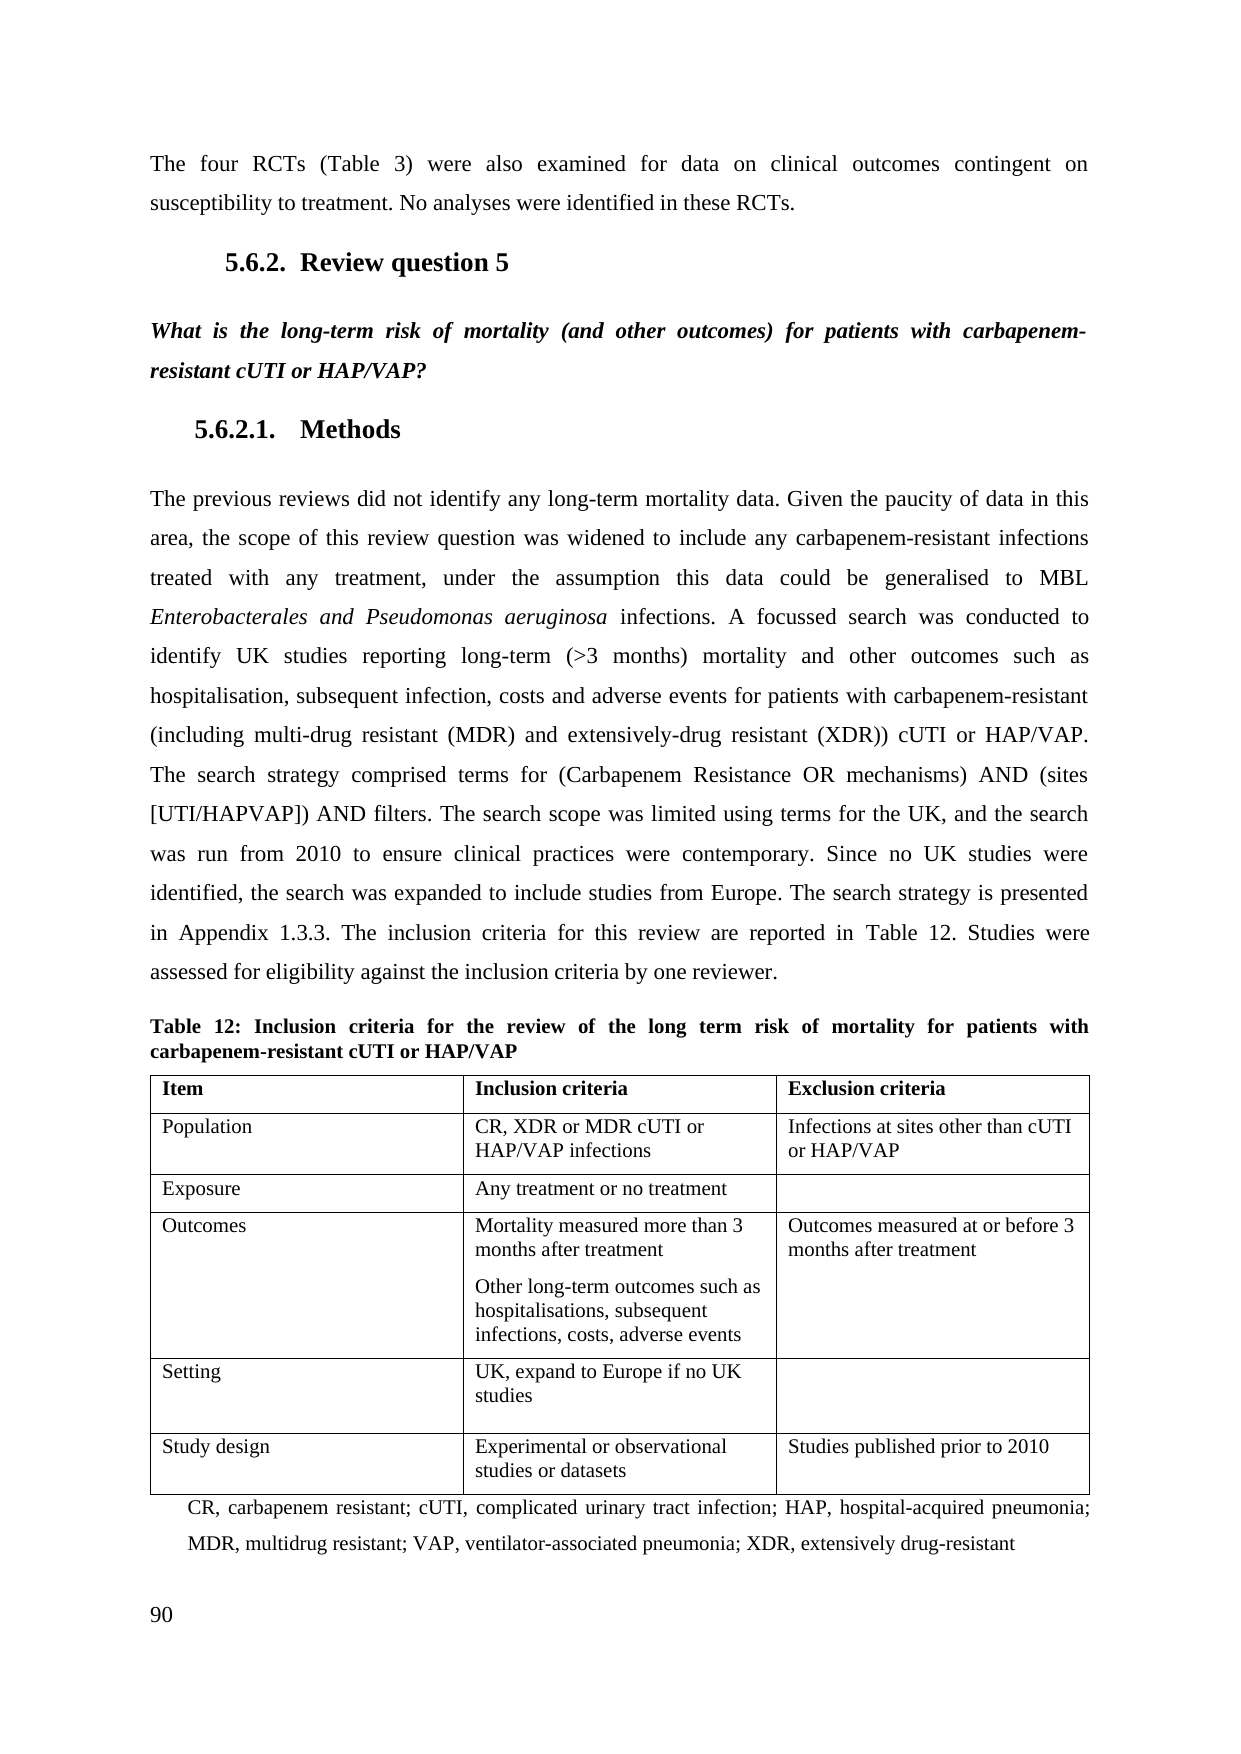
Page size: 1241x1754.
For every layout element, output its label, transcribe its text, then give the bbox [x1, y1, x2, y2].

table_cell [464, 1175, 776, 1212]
text The previous reviews did not identify any long-term mortality data. Given the paucity of data in this area, the scope of this review question was widened to include any carbapenem-resistant infections treated with any treatment, under the assumption this data could be generalised to MBL Enterobacterales and Pseudomonas aeruginosa infections. A focussed search was conducted to identify UK studies reporting long-term (>3 months) mortality and other outcomes such as hospitalisation, subsequent infection, costs and adverse events for patients with carbapenem-resistant (including multi-drug resistant (MDR) and extensively-drug resistant (XDR)) cUTI or HAP/VAP. The search strategy comprised terms for (Carbapenem Resistance OR mechanisms) AND (sites [UTI/HAPVAP]) AND filters. The search scope was limited using terms for the UK, and the search was run from 2010 to ensure clinical practices were contemporary. Since no UK studies were identified, the search was expanded to include studies from Europe. The search strategy is presented in Appendix 1.3.3. The inclusion criteria for this review are reported in Table 12. Studies were assessed for eligibility against the inclusion criteria by one reviewer. [150, 484, 1090, 985]
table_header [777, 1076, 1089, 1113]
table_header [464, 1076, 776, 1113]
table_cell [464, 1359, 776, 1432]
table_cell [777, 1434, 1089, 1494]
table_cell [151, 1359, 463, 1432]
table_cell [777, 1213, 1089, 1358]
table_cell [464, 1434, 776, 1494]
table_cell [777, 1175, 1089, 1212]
subtitle Methods [194, 413, 1090, 444]
subtitle Review question 5 [225, 246, 1090, 277]
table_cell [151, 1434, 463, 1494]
text What is the long-term risk of mortality (and other outcomes) for patients with carbapenem-resistant cUTI or HAP/VAP? [150, 317, 1090, 383]
text CR, carbapenem resistant; cUTI, complicated urinary tract infection; HAP, hospital-acquired pneumonia; MDR, multidrug resistant; VAP, ventilator-associated pneumonia; XDR, extensively drug-resistant [187, 1495, 1090, 1555]
subtitle Table 12: Inclusion criteria for the review of the long term risk of mortality for patients with carbapenem-resistant cUTI or HAP/VAP [150, 1014, 1090, 1063]
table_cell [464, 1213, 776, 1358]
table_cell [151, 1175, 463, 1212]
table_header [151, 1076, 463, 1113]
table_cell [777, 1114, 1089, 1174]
text The four RCTs (Table 3) were also examined for data on clinical outcomes contingent on susceptibility to treatment. No analyses were identified in these RCTs. [150, 150, 1090, 216]
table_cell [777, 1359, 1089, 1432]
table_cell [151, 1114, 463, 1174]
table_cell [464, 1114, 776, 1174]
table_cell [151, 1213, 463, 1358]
